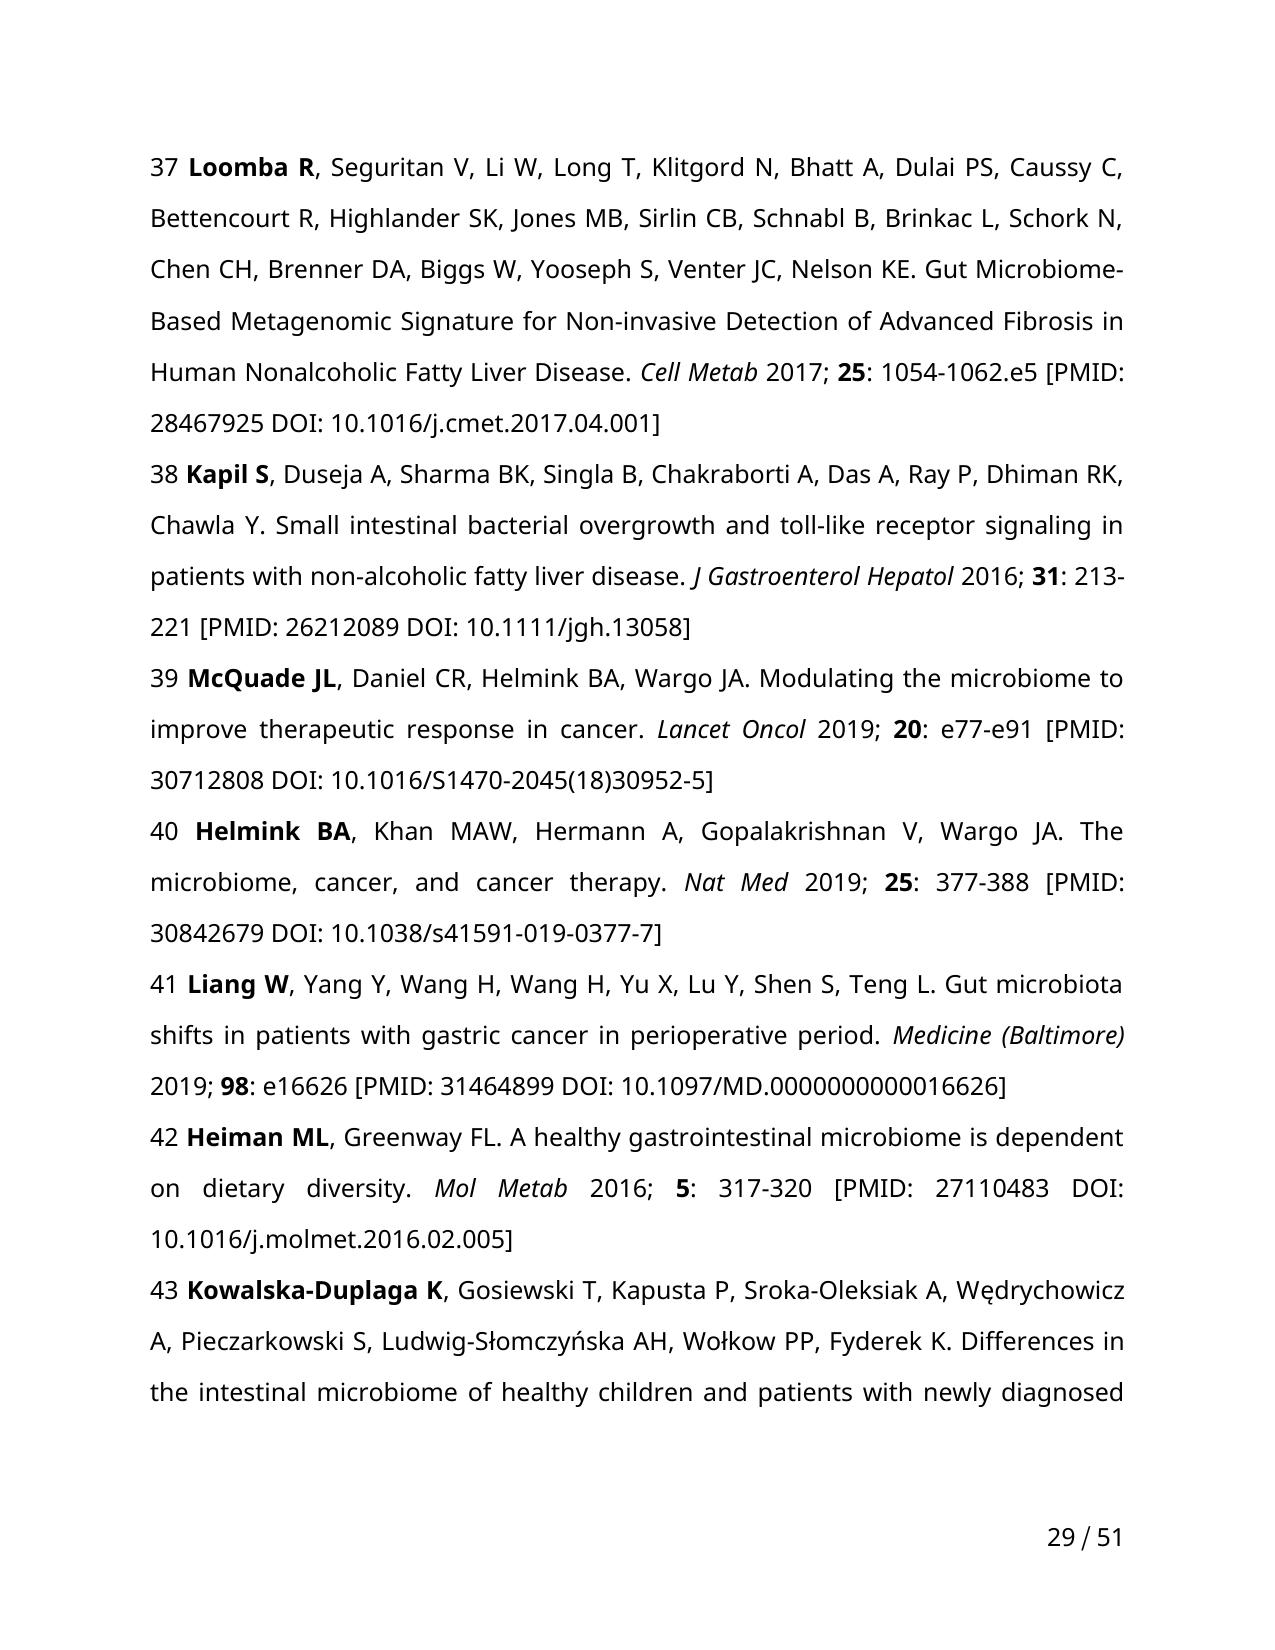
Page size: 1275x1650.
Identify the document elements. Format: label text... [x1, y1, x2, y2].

text 38 Kapil S, Duseja A, Sharma BK, Singla B, Chakraborti A, Das A, Ray P, Dhiman RK, Chawla Y. Small intestinal bacterial overgrowth and toll-like receptor signaling in patients with non-alcoholic fatty liver disease. J Gastroenterol Hepatol 2016; 31: 213-221 [PMID: 26212089 DOI: 10.1111/jgh.13058] [150, 456, 1125, 643]
text 40 Helmink BA, Khan MAW, Hermann A, Gopalakrishnan V, Wargo JA. The microbiome, cancer, and cancer therapy. Nat Med 2019; 25: 377-388 [PMID: 30842679 DOI: 10.1038/s41591-019-0377-7] [150, 813, 1125, 950]
text 42 Heiman ML, Greenway FL. A healthy gastrointestinal microbiome is dependent on dietary diversity. Mol Metab 2016; 5: 317-320 [PMID: 27110483 DOI: 10.1016/j.molmet.2016.02.005] [150, 1120, 1125, 1256]
text 37 Loomba R, Seguritan V, Li W, Long T, Klitgord N, Bhatt A, Dulai PS, Caussy C, Bettencourt R, Highlander SK, Jones MB, Sirlin CB, Schnabl B, Brinkac L, Schork N, Chen CH, Brenner DA, Biggs W, Yooseph S, Venter JC, Nelson KE. Gut Microbiome-Based Metagenomic Signature for Non-invasive Detection of Advanced Fibrosis in Human Nonalcoholic Fatty Liver Disease. Cell Metab 2017; 25: 1054-1062.e5 [PMID: 28467925 DOI: 10.1016/j.cmet.2017.04.001] [150, 150, 1125, 439]
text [150, 1273, 1125, 1409]
text 39 McQuade JL, Daniel CR, Helmink BA, Wargo JA. Modulating the microbiome to improve therapeutic response in cancer. Lancet Oncol 2019; 20: e77-e91 [PMID: 30712808 DOI: 10.1016/S1470-2045(18)30952-5] [150, 660, 1125, 797]
text 41 Liang W, Yang Y, Wang H, Wang H, Yu X, Lu Y, Shen S, Teng L. Gut microbiota shifts in patients with gastric cancer in perioperative period. Medicine (Baltimore) 2019; 98: e16626 [PMID: 31464899 DOI: 10.1097/MD.0000000000016626] [150, 967, 1125, 1103]
